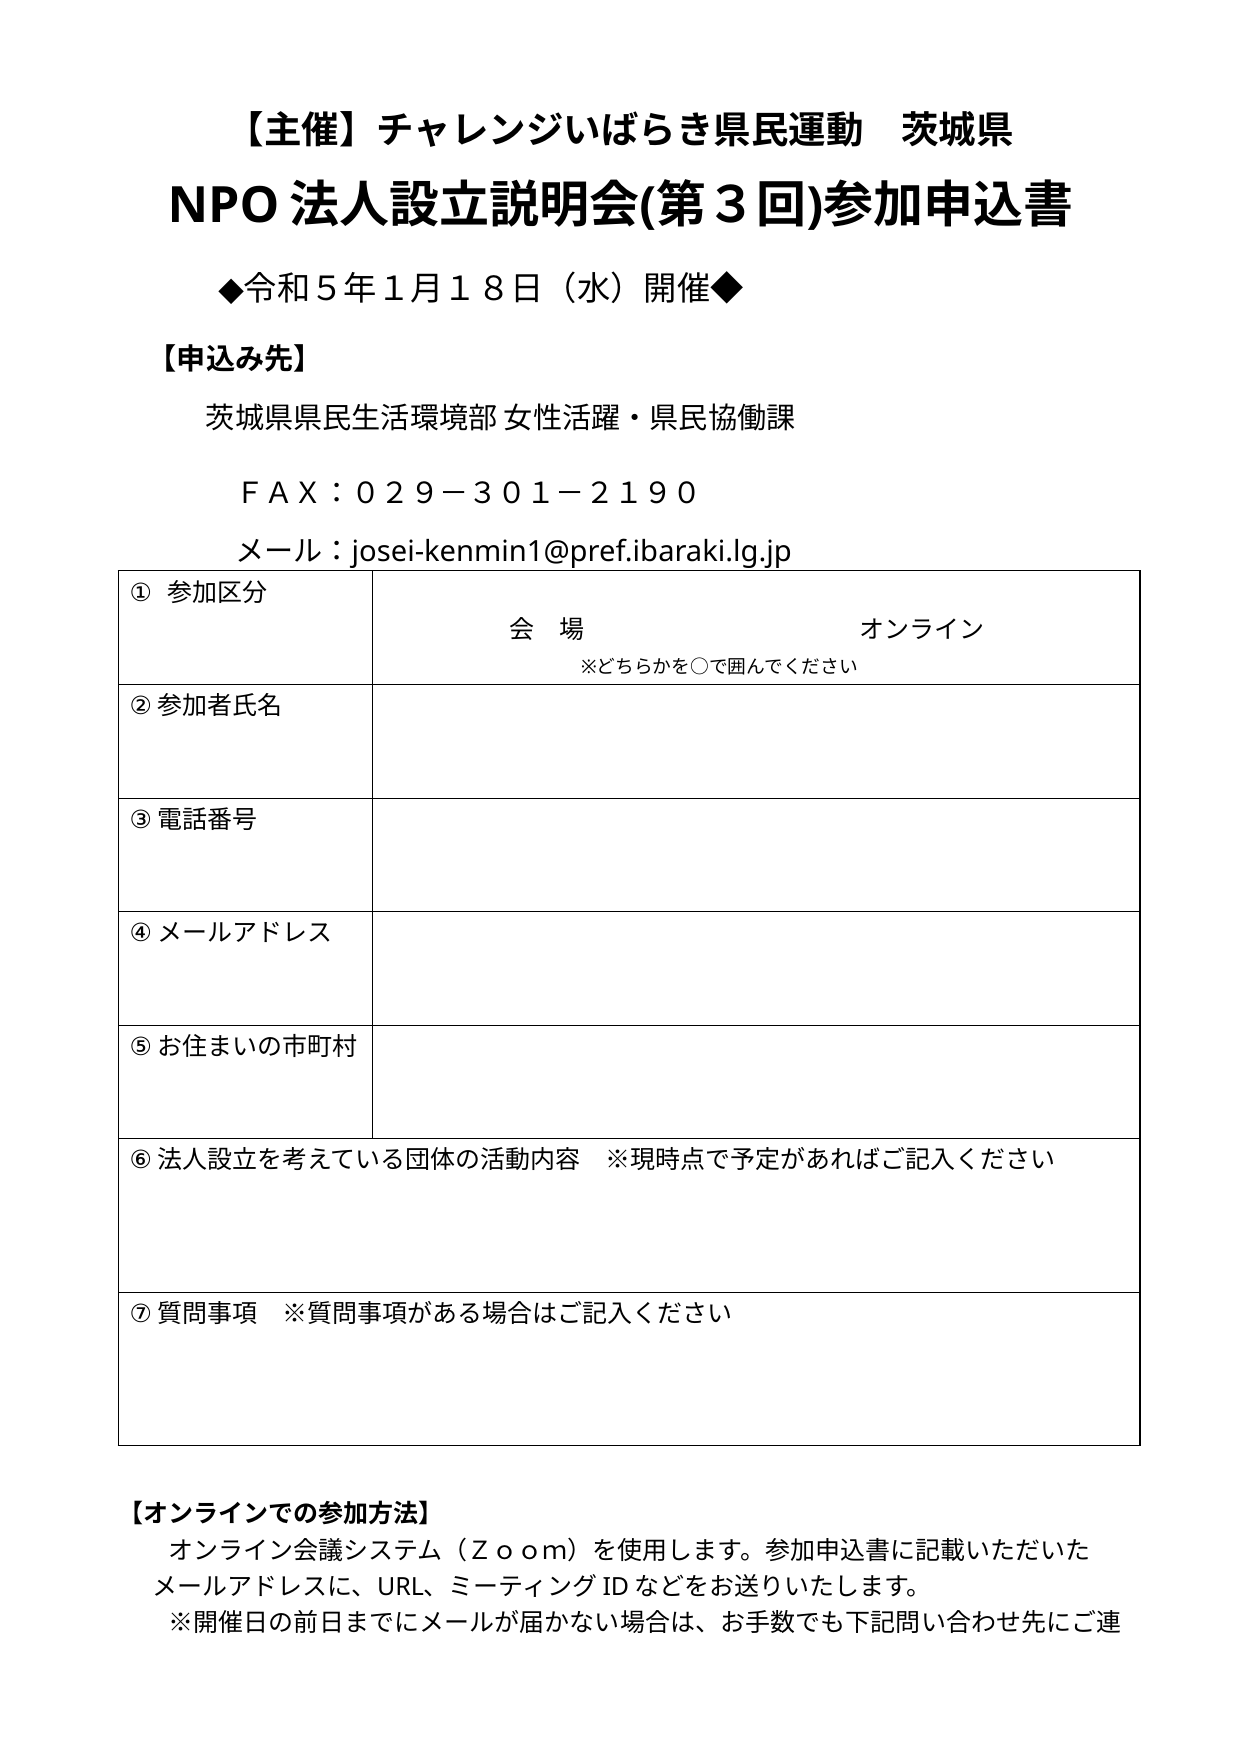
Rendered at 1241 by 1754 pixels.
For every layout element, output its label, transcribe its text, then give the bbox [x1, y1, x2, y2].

table_cell ④メールアドレス [119, 912, 372, 1024]
text メールアドレスに、URL、ミーティングIDなどをお送りいたします。 [140, 1566, 1122, 1603]
text 【申込み先】 [118, 336, 1122, 378]
text 【オンラインでの参加方法】 [118, 1494, 1122, 1530]
table_cell ③電話番号 [119, 799, 372, 911]
table_header 参加区分 [119, 571, 372, 684]
table_cell ②参加者氏名 [119, 685, 372, 797]
table_header 会 場 オンライン ※どちらかを○で囲んでください [373, 571, 1139, 684]
table_cell [373, 799, 1139, 911]
table_cell ⑥法人設立を考えている団体の活動内容 ※現時点で予定があればご記入ください [119, 1139, 1139, 1292]
table_cell ⑤お住まいの市町村 [119, 1026, 372, 1138]
text ＦＡＸ：０２９－３０１－２１９０ [118, 453, 1122, 528]
text オンライン会議システム（Ｚｏｏｍ）を使用します。参加申込書に記載いただいた [118, 1530, 1122, 1566]
table_cell [373, 912, 1139, 1024]
table_cell ⑦質問事項 ※質問事項がある場合はご記入ください [119, 1293, 1139, 1445]
table_cell [373, 685, 1139, 797]
text 【主催】チャレンジいばらき県民運動 茨城県 [118, 89, 1122, 164]
table_cell [373, 1026, 1139, 1138]
text メール：josei-kenmin1@pref.ibaraki.lg.jp [118, 528, 1122, 570]
text ◆令和５年１月１８日（水）開催◆ [118, 262, 1122, 311]
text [118, 1603, 1122, 1639]
text NPO法人設立説明会(第３回)参加申込書 [118, 164, 1122, 237]
text 茨城県県民生活環境部 女性活躍・県民協働課 [118, 378, 1122, 453]
